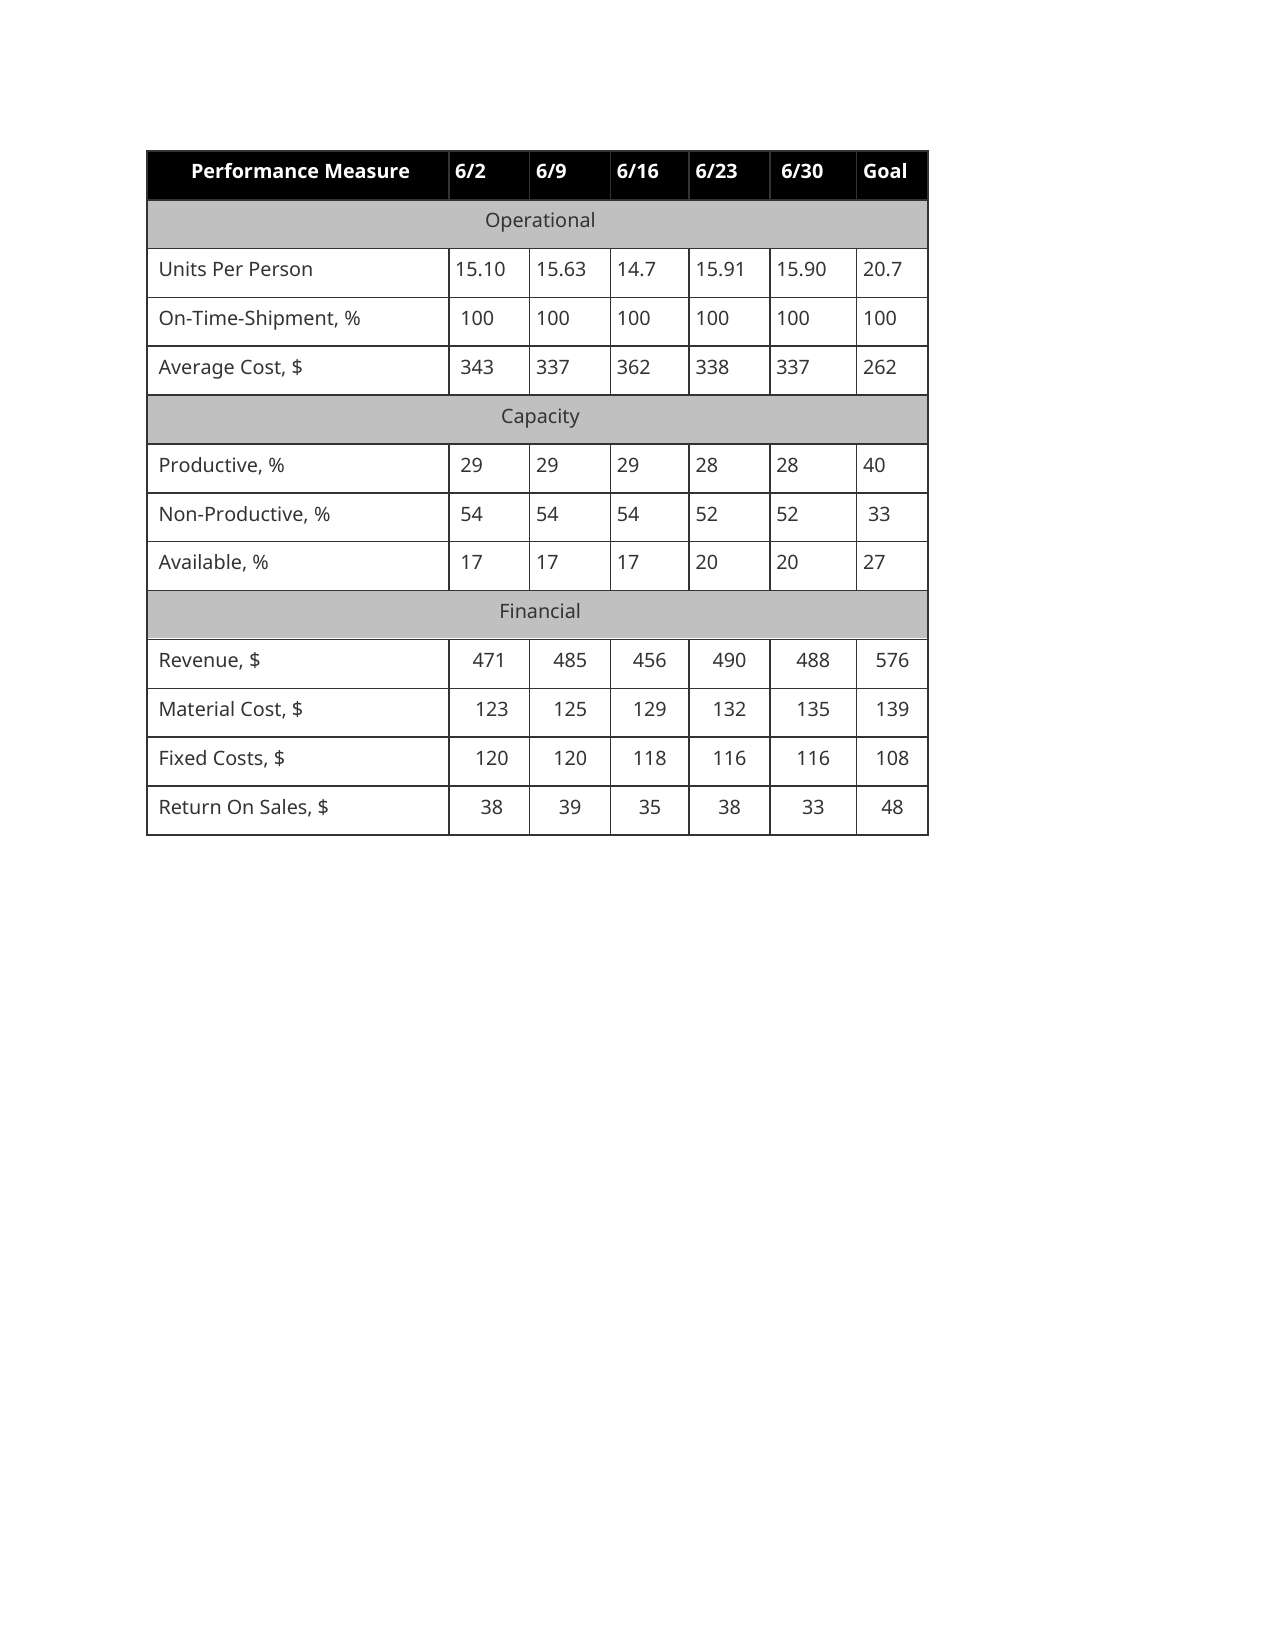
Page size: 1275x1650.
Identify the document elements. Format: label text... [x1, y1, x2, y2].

table_cell Available, % [148, 542, 448, 590]
table_cell 52 [771, 494, 856, 541]
table_header 6/9 [530, 152, 610, 199]
table_cell Financial [148, 591, 927, 638]
table_cell 123 [450, 689, 529, 736]
table_cell 48 [857, 787, 927, 834]
table_cell 471 [450, 640, 529, 687]
table_cell 337 [530, 347, 610, 394]
table_cell 29 [450, 445, 529, 492]
table_cell 135 [771, 689, 856, 736]
table_cell 100 [530, 298, 610, 345]
table_cell Productive, % [148, 445, 448, 492]
table_cell Capacity [148, 396, 927, 443]
table_cell Units Per Person [148, 249, 448, 297]
table_cell 100 [857, 298, 927, 345]
table_cell 17 [530, 542, 610, 590]
table_cell 28 [771, 445, 856, 492]
table_cell 116 [771, 738, 856, 785]
table_cell 100 [771, 298, 856, 345]
table_cell 20 [771, 542, 856, 590]
table_cell 33 [857, 494, 927, 541]
table_cell Revenue, $ [148, 640, 448, 687]
table_cell 39 [530, 787, 610, 834]
table_cell 28 [690, 445, 769, 492]
table_cell Operational [148, 201, 927, 248]
table_header Performance Measure [148, 152, 448, 199]
table_header Goal [857, 152, 927, 199]
table_cell 337 [771, 347, 856, 394]
table_cell 362 [611, 347, 688, 394]
table_cell 20 [690, 542, 769, 590]
table_cell Material Cost, $ [148, 689, 448, 736]
table_cell 488 [771, 640, 856, 687]
table_cell 54 [450, 494, 529, 541]
table_cell Average Cost, $ [148, 347, 448, 394]
table_header 6/30 [771, 152, 856, 199]
table_cell 343 [450, 347, 529, 394]
table_cell 125 [530, 689, 610, 736]
table_cell 15.10 [450, 249, 529, 297]
table_cell 17 [611, 542, 688, 590]
table_cell 54 [530, 494, 610, 541]
table_cell 576 [857, 640, 927, 687]
table_cell Return On Sales, $ [148, 787, 448, 834]
table_header 6/16 [611, 152, 688, 199]
table_cell 100 [690, 298, 769, 345]
table_cell 132 [690, 689, 769, 736]
table_cell 52 [690, 494, 769, 541]
table_cell On-Time-Shipment, % [148, 298, 448, 345]
table_cell 108 [857, 738, 927, 785]
table_cell 40 [857, 445, 927, 492]
table_cell 35 [611, 787, 688, 834]
table_cell 54 [611, 494, 688, 541]
table_cell 120 [450, 738, 529, 785]
table_cell 100 [450, 298, 529, 345]
table_cell 29 [530, 445, 610, 492]
table_cell 116 [690, 738, 769, 785]
table_cell 38 [690, 787, 769, 834]
table_cell 14.7 [611, 249, 688, 297]
table_cell 139 [857, 689, 927, 736]
table_cell 38 [450, 787, 529, 834]
table_cell 27 [857, 542, 927, 590]
table_cell 15.91 [690, 249, 769, 297]
table_cell 100 [611, 298, 688, 345]
table_header 6/2 [450, 152, 529, 199]
table_cell 29 [611, 445, 688, 492]
table_cell Fixed Costs, $ [148, 738, 448, 785]
table_header 6/23 [690, 152, 769, 199]
table_cell 33 [771, 787, 856, 834]
table_cell 17 [450, 542, 529, 590]
table_cell 262 [857, 347, 927, 394]
table_cell 129 [611, 689, 688, 736]
table_cell 15.63 [530, 249, 610, 297]
table_cell 456 [611, 640, 688, 687]
table_cell 15.90 [771, 249, 856, 297]
table_cell 120 [530, 738, 610, 785]
table_cell Non-Productive, % [148, 494, 448, 541]
table_cell 490 [690, 640, 769, 687]
table_cell 338 [690, 347, 769, 394]
table_cell 20.7 [857, 249, 927, 297]
table_cell 485 [530, 640, 610, 687]
table_cell 118 [611, 738, 688, 785]
